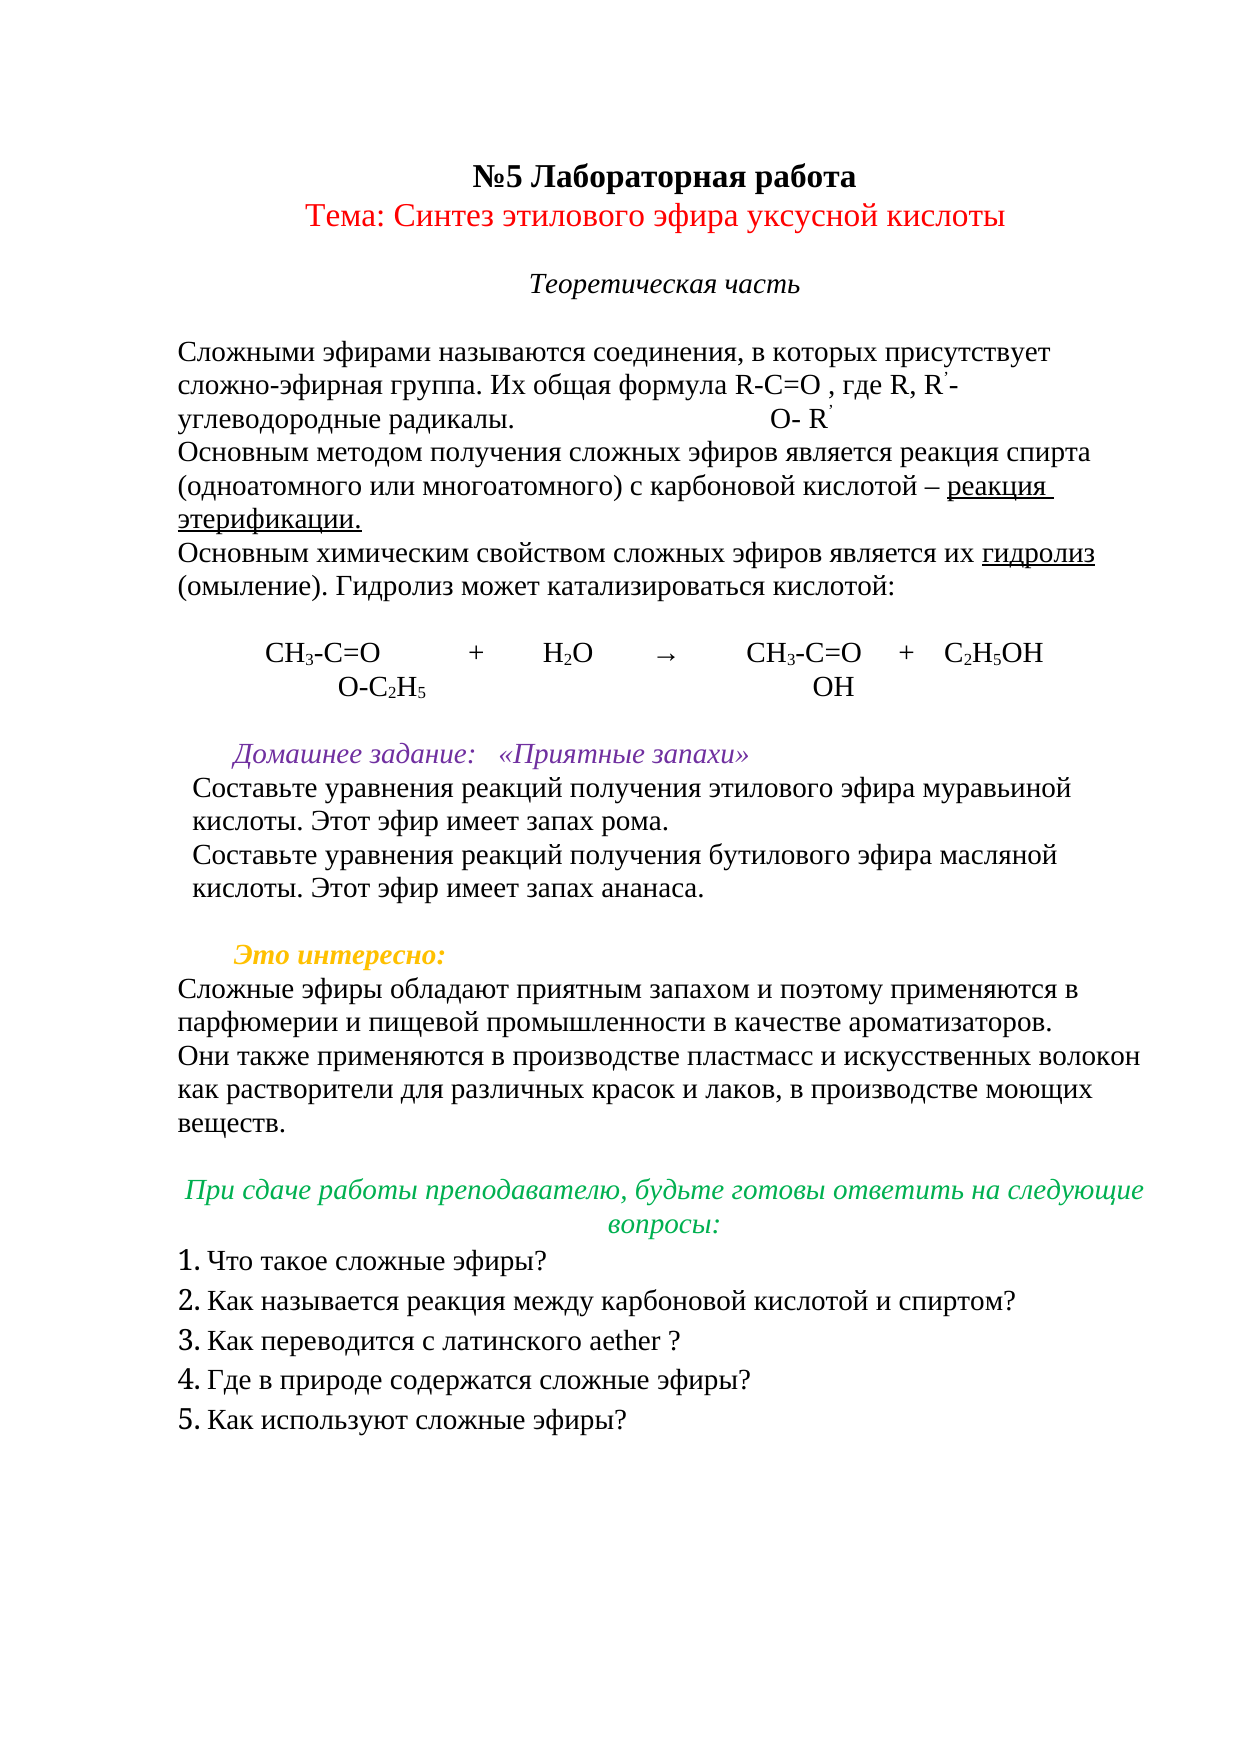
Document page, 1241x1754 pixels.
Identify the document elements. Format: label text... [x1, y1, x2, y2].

text Составьте уравнения реакций получения бутилового эфира масляной кислоты. Этот эфир имеет запах ананаса. [192, 837, 1152, 904]
list Где в природе содержатся сложные эфиры? [177, 1358, 1152, 1398]
text Они также применяются в производстве пластмасс и искусственных волокон как растворители для различных красок и лаков, в производстве моющих веществ. [177, 1038, 1152, 1139]
text СН3-С=О + Н2О → СН3-С=О + С2Н5ОН [177, 636, 1152, 669]
text О-С2Н5 ОН [177, 669, 1152, 703]
text При сдаче работы преподавателю, будьте готовы ответить на следующие вопросы: [177, 1172, 1152, 1239]
text Основным методом получения сложных эфиров является реакция спирта (одноатомного или многоатомного) с карбоновой кислотой – реакция этерификации. [177, 434, 1152, 535]
list Что такое сложные эфиры? [177, 1239, 1152, 1279]
list Как используют сложные эфиры? [177, 1398, 1152, 1438]
text Составьте уравнения реакций получения этилового эфира муравьиной кислоты. Этот эфир имеет запах рома. [192, 770, 1152, 837]
text №5 Лабораторная работа [177, 156, 1152, 195]
text Это интересно: [233, 937, 1077, 971]
text Тема: Синтез этилового эфира уксусной кислоты [233, 195, 1077, 233]
text Основным химическим свойством сложных эфиров является их гидролиз (омыление). Гидролиз может катализироваться кислотой: [177, 535, 1152, 602]
list Как переводится с латинского aether ? [177, 1319, 1152, 1358]
text Теоретическая часть [177, 267, 1152, 300]
text Домашнее задание: «Приятные запахи» [233, 736, 1152, 770]
list Как называется реакция между карбоновой кислотой и спиртом? [177, 1279, 1152, 1319]
text Сложными эфирами называются соединения, в которых присутствует сложно-эфирная группа. Их общая формула R-C=O , где R, R’-углеводородные радикалы. О- R’ [177, 334, 1152, 434]
text Сложные эфиры обладают приятным запахом и поэтому применяются в парфюмерии и пищевой промышленности в качестве ароматизаторов. [177, 971, 1152, 1038]
